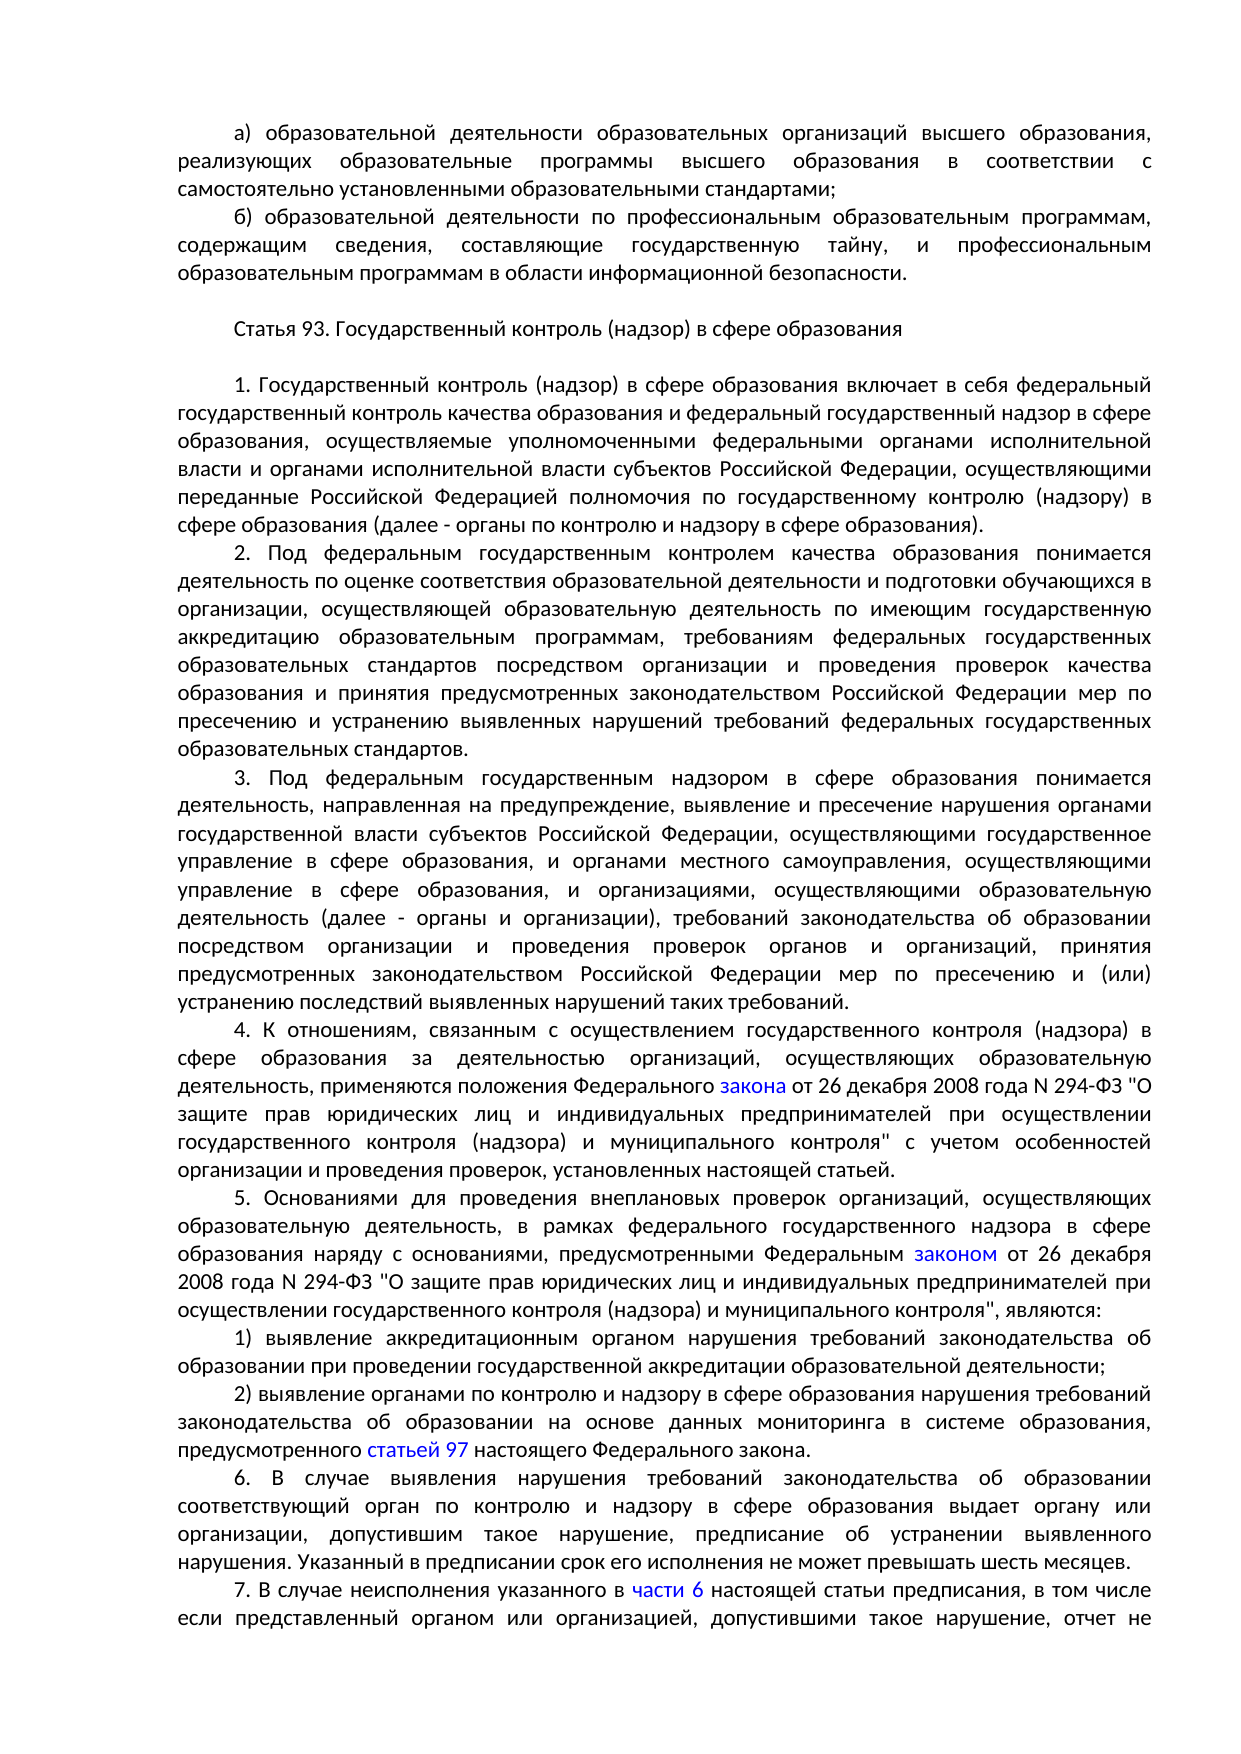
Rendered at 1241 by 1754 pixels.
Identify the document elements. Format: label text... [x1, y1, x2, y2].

text б) образовательной деятельности по профессиональным образовательным программам, содержащим сведения, составляющие государственную тайну, и профессиональным образовательным программам в области информационной безопасности. [177, 202, 1152, 286]
text 2) выявление органами по контролю и надзору в сфере образования нарушения требований законодательства об образовании на основе данных мониторинга в системе образования, предусмотренного статьей 97 настоящего Федерального закона. [177, 1379, 1152, 1463]
text 3. Под федеральным государственным надзором в сфере образования понимается деятельность, направленная на предупреждение, выявление и пресечение нарушения органами государственной власти субъектов Российской Федерации, осуществляющими государственное управление в сфере образования, и органами местного самоуправления, осуществляющими управление в сфере образования, и организациями, осуществляющими образовательную деятельность (далее - органы и организации), требований законодательства об образовании посредством организации и проведения проверок органов и организаций, принятия предусмотренных законодательством Российской Федерации мер по пресечению и (или) устранению последствий выявленных нарушений таких требований. [177, 763, 1152, 1015]
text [177, 1575, 1152, 1631]
text 4. К отношениям, связанным с осуществлением государственного контроля (надзора) в сфере образования за деятельностью организаций, осуществляющих образовательную деятельность, применяются положения Федерального закона от 26 декабря 2008 года N 294-ФЗ "О защите прав юридических лиц и индивидуальных предпринимателей при осуществлении государственного контроля (надзора) и муниципального контроля" с учетом особенностей организации и проведения проверок, установленных настоящей статьей. [177, 1015, 1152, 1183]
text 6. В случае выявления нарушения требований законодательства об образовании соответствующий орган по контролю и надзору в сфере образования выдает органу или организации, допустившим такое нарушение, предписание об устранении выявленного нарушения. Указанный в предписании срок его исполнения не может превышать шесть месяцев. [177, 1463, 1152, 1575]
text а) образовательной деятельности образовательных организаций высшего образования, реализующих образовательные программы высшего образования в соответствии с самостоятельно установленными образовательными стандартами; [177, 118, 1152, 202]
text 2. Под федеральным государственным контролем качества образования понимается деятельность по оценке соответствия образовательной деятельности и подготовки обучающихся в организации, осуществляющей образовательную деятельность по имеющим государственную аккредитацию образовательным программам, требованиям федеральных государственных образовательных стандартов посредством организации и проведения проверок качества образования и принятия предусмотренных законодательством Российской Федерации мер по пресечению и устранению выявленных нарушений требований федеральных государственных образовательных стандартов. [177, 538, 1152, 763]
text 1) выявление аккредитационным органом нарушения требований законодательства об образовании при проведении государственной аккредитации образовательной деятельности; [177, 1323, 1152, 1379]
text 5. Основаниями для проведения внеплановых проверок организаций, осуществляющих образовательную деятельность, в рамках федерального государственного надзора в сфере образования наряду с основаниями, предусмотренными Федеральным законом от 26 декабря 2008 года N 294-ФЗ "О защите прав юридических лиц и индивидуальных предпринимателей при осуществлении государственного контроля (надзора) и муниципального контроля", являются: [177, 1183, 1152, 1323]
text 1. Государственный контроль (надзор) в сфере образования включает в себя федеральный государственный контроль качества образования и федеральный государственный надзор в сфере образования, осуществляемые уполномоченными федеральными органами исполнительной власти и органами исполнительной власти субъектов Российской Федерации, осуществляющими переданные Российской Федерацией полномочия по государственному контролю (надзору) в сфере образования (далее - органы по контролю и надзору в сфере образования). [177, 370, 1152, 538]
text Статья 93. Государственный контроль (надзор) в сфере образования [177, 314, 1152, 342]
